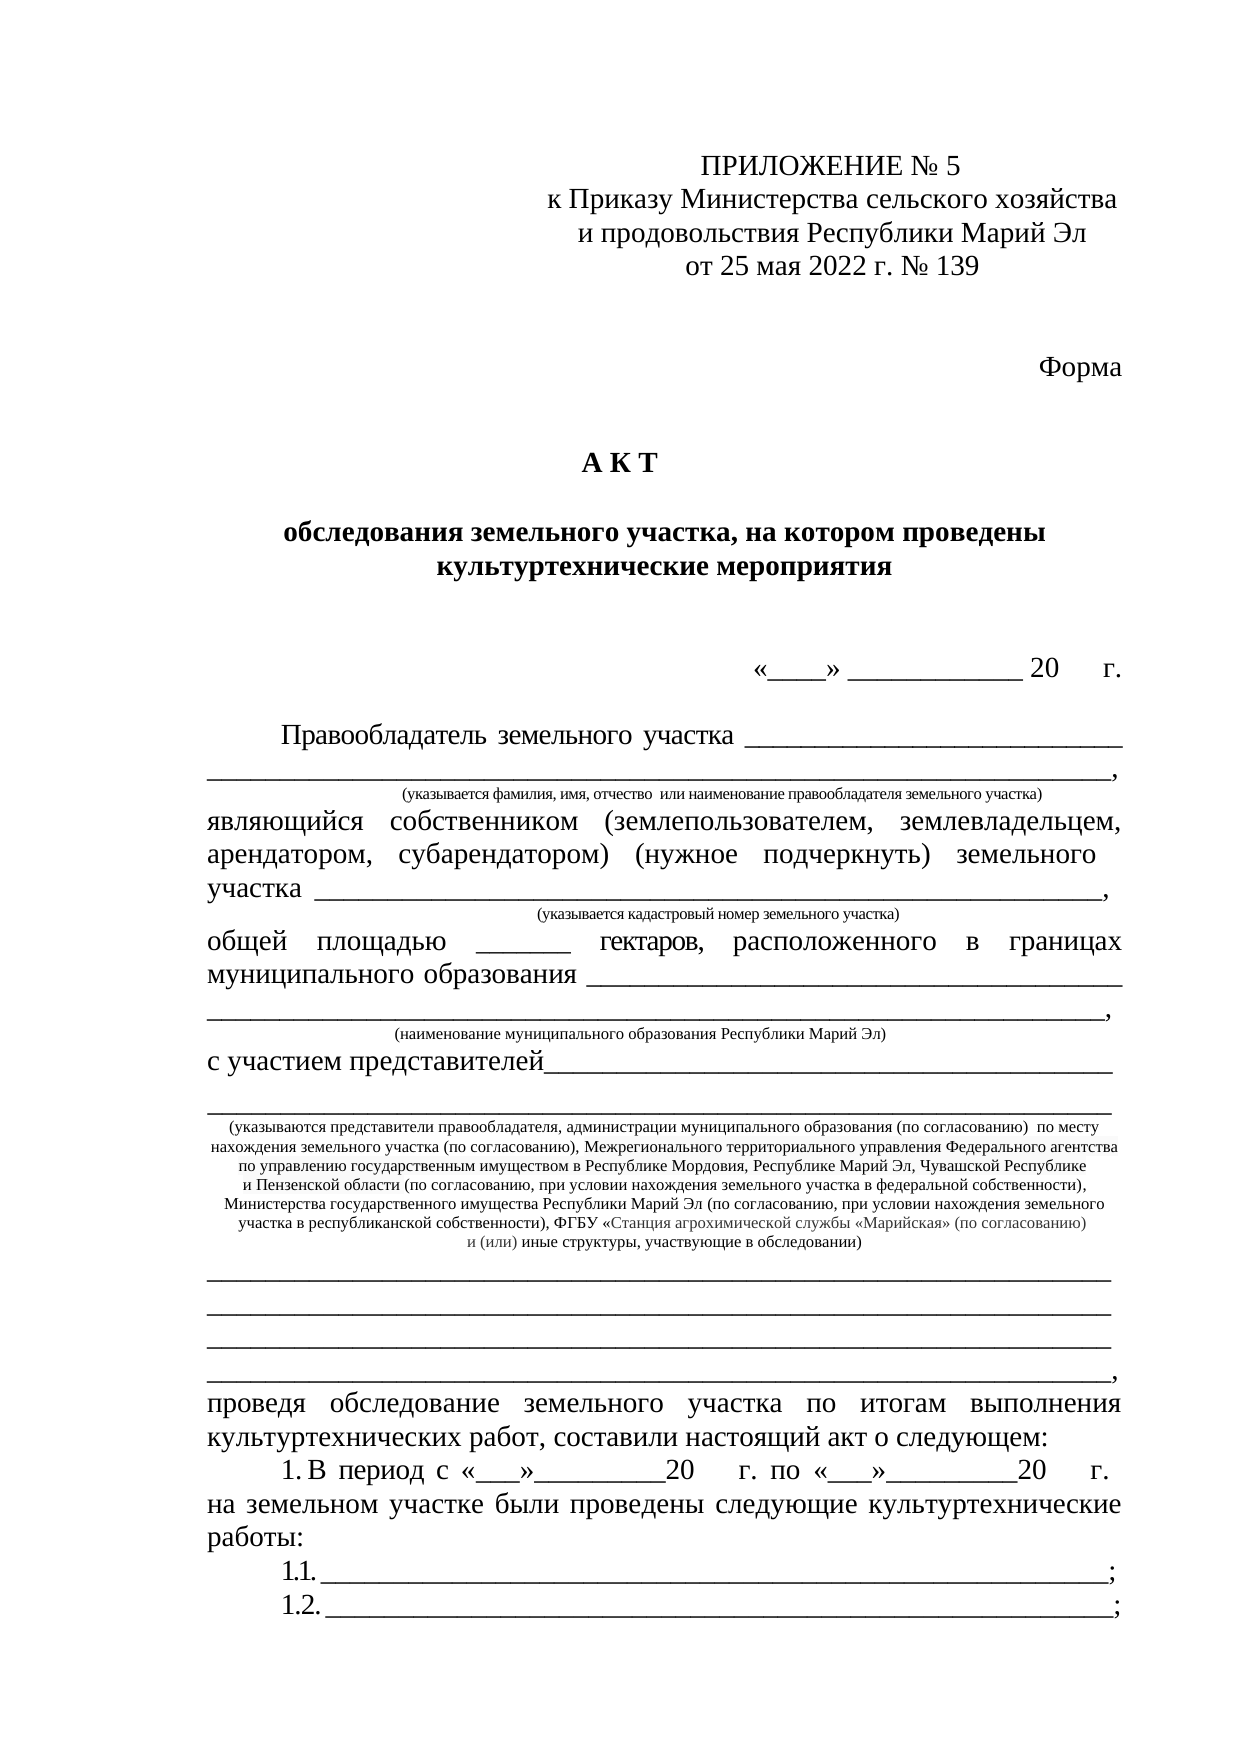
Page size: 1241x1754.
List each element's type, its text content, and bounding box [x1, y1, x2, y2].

text Правообладатель земельного участка ___________________________ ______________________________________________________________, (указывается фамилия, имя, отчество или наименование правообладателя земельного участка) [207, 717, 1122, 803]
text с участием представителей_______________________________________ [207, 1043, 1122, 1076]
text 1.2. ______________________________________________________; [207, 1587, 1122, 1621]
text А К Т [207, 445, 1032, 479]
text обследования земельного участка, на котором проведены культуртехнические мероприятия [207, 514, 1122, 583]
text являющийся собственником (землепользователем, землевладельцем, арендатором, субарендатором) (нужное подчеркнуть) земельного участка ______________________________________________________, (указывается кадастровый номер земельного участка) [207, 803, 1122, 923]
text ________________________________________________________________________________________________________________________________________________________________________________________________________________________________________________________, [207, 1251, 1122, 1386]
text общей площадью _______ гектаров, расположенного в границах муниципального образования _____________________________________ ______________________________________________________________, [207, 923, 1122, 1023]
text проведя обследование земельного участка по итогам выполнения культуртехнических работ, составили настоящий акт о следующем: [207, 1386, 1122, 1453]
text Форма [207, 349, 1122, 382]
text 1. В период с «___»_________20 г. по «___»_________20 г. на земельном участке были проведены следующие культуртехнические работы: [207, 1453, 1122, 1553]
text (указываются представители правообладателя, администрации муниципального образования (по согласованию) по месту нахождения земельного участка (по согласованию), Межрегионального территориального управления Федерального агентства по управлению государственным имуществом в Республике Мордовия, Республике Марий Эл, Чувашской Республике и Пензенской области (по согласованию, при условии нахождения земельного участка в федеральной собственности), Министерства государственного имущества Республики Марий Эл (по согласованию, при условии нахождения земельного участка в республиканской собственности), ФГБУ «Станция агрохимической службы «Марийская» (по согласованию) и (или) иные структуры, участвующие в обследовании) [207, 1117, 1122, 1251]
text 1.1. ______________________________________________________; [207, 1553, 1122, 1587]
text (наименование муниципального образования Республики Марий Эл) [207, 1023, 1122, 1043]
text ______________________________________________________________ [207, 1084, 1122, 1117]
text «____» ____________ 20 г. [207, 650, 1122, 683]
table_header ПРИЛОЖЕНИЕ № 5 к Приказу Министерства сельского хозяйства и продовольствия Республики Марий Эл от 25 мая 2022 г. № 139 [532, 148, 1137, 282]
